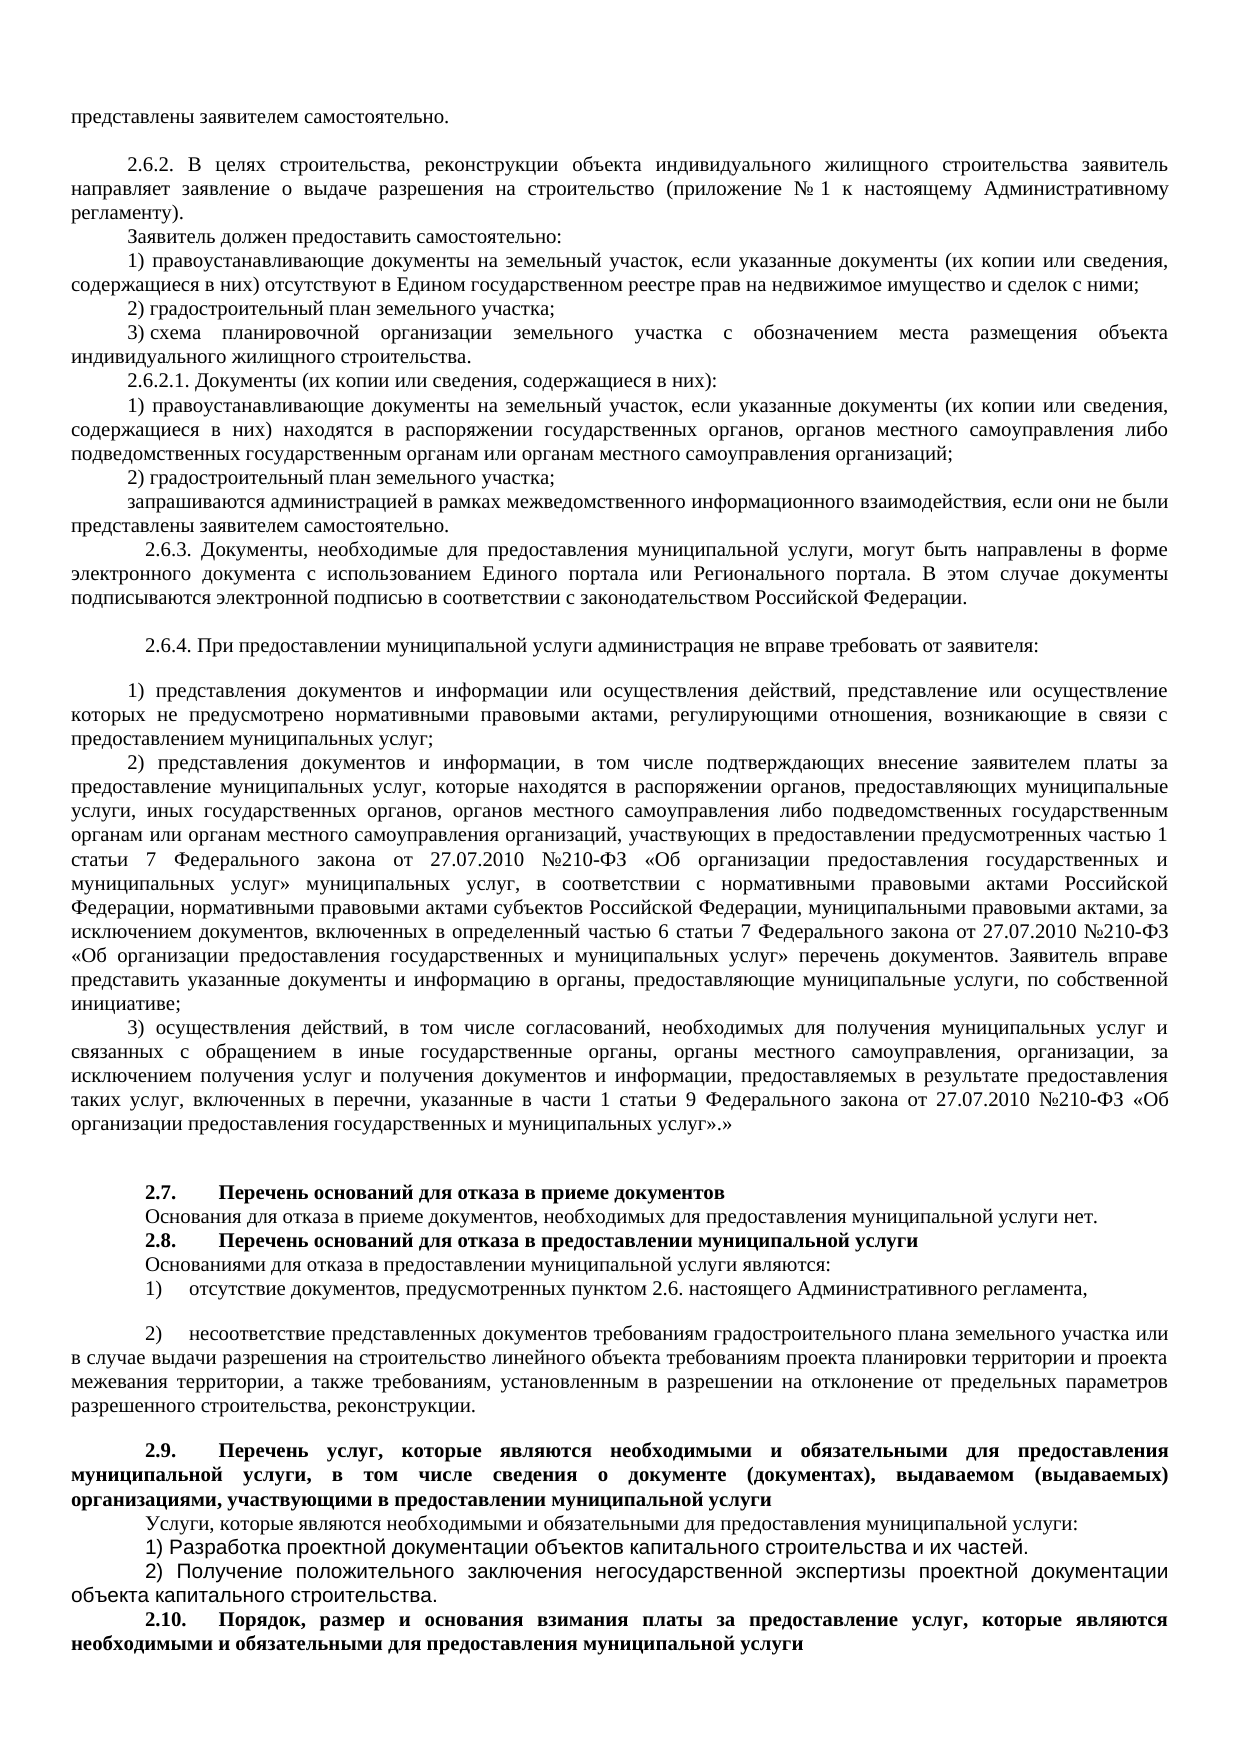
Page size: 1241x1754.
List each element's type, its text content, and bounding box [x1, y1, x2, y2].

text 2.10. Порядок, размер и основания взимания платы за предоставление услуг, которые являются необходимыми и обязательными для предоставления муниципальной услуги [71, 1606, 1169, 1654]
text 1) представления документов и информации или осуществления действий, представление или осуществление которых не предусмотрено нормативными правовыми актами, регулирующими отношения, возникающие в связи с предоставлением муниципальных услуг; [71, 678, 1169, 750]
text Услуги, которые являются необходимыми и обязательными для предоставления муниципальной услуги: [71, 1511, 1169, 1534]
text 2.9. Перечень услуг, которые являются необходимыми и обязательными для предоставления муниципальной услуги, в том числе сведения о документе (документах), выдаваемом (выдаваемых) организациями, участвующими в предоставлении муниципальной услуги [71, 1438, 1169, 1511]
text запрашиваются администрацией в рамках межведомственного информационного взаимодействия, если они не были представлены заявителем самостоятельно. [71, 489, 1169, 537]
text 2.7. Перечень оснований для отказа в приеме документов [71, 1180, 1169, 1204]
text 3) схема планировочной организации земельного участка с обозначением места размещения объекта индивидуального жилищного строительства. [71, 320, 1169, 368]
list несоответствие представленных документов требованиям градостроительного плана земельного участка или в случае выдачи разрешения на строительство линейного объекта требованиям проекта планировки территории и проекта межевания территории, а также требованиям, установленным в разрешении на отклонение от предельных параметров разрешенного строительства, реконструкции. [71, 1321, 1169, 1417]
text 2) градостроительный план земельного участка; [71, 296, 1169, 320]
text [71, 104, 1169, 128]
text 3) осуществления действий, в том числе согласований, необходимых для получения муниципальных услуг и связанных с обращением в иные государственные органы, органы местного самоуправления, организации, за исключением получения услуг и получения документов и информации, предоставляемых в результате предоставления таких услуг, включенных в перечни, указанные в части 1 статьи 9 Федерального закона от 27.07.2010 №210-ФЗ «Об организации предоставления государственных и муниципальных услуг».» [71, 1015, 1169, 1135]
text 2) представления документов и информации, в том числе подтверждающих внесение заявителем платы за предоставление муниципальных услуг, которые находятся в распоряжении органов, предоставляющих муниципальные услуги, иных государственных органов, органов местного самоуправления либо подведомственных государственным органам или органам местного самоуправления организаций, участвующих в предоставлении предусмотренных частью 1 статьи 7 Федерального закона от 27.07.2010 №210-ФЗ «Об организации предоставления государственных и муниципальных услуг» муниципальных услуг, в соответствии с нормативными правовыми актами Российской Федерации, нормативными правовыми актами субъектов Российской Федерации, муниципальными правовыми актами, за исключением документов, включенных в определенный частью 6 статьи 7 Федерального закона от 27.07.2010 №210-ФЗ «Об организации предоставления государственных и муниципальных услуг» перечень документов. Заявитель вправе представить указанные документы и информацию в органы, предоставляющие муниципальные услуги, по собственной инициативе; [71, 750, 1169, 1015]
text 2.6.2.1. Документы (их копии или сведения, содержащиеся в них): [71, 368, 1169, 392]
text 2.6.3. Документы, необходимые для предоставления муниципальной услуги, могут быть направлены в форме электронного документа с использованием Единого портала или Регионального портала. В этом случае документы подписываются электронной подписью в соответствии с законодательством Российской Федерации. [71, 537, 1169, 609]
text 2) градостроительный план земельного участка; [71, 465, 1169, 489]
text 2.6.2. В целях строительства, реконструкции объекта индивидуального жилищного строительства заявитель направляет заявление о выдаче разрешения на строительство (приложение № 1 к настоящему Административному регламенту). [71, 152, 1169, 224]
text 2) Получение положительного заключения негосударственной экспертизы проектной документации объекта капитального строительства. [71, 1558, 1169, 1606]
text 2.8. Перечень оснований для отказа в предоставлении муниципальной услуги [71, 1228, 1169, 1252]
text 2.6.4. При предоставлении муниципальной услуги администрация не вправе требовать от заявителя: [71, 633, 1169, 657]
text 1) Разработка проектной документации объектов капитального строительства и их частей. [71, 1534, 1169, 1558]
text Основания для отказа в приеме документов, необходимых для предоставления муниципальной услуги нет. [71, 1204, 1169, 1228]
text 1) правоустанавливающие документы на земельный участок, если указанные документы (их копии или сведения, содержащиеся в них) отсутствуют в Едином государственном реестре прав на недвижимое имущество и сделок с ними; [71, 248, 1169, 296]
text Заявитель должен предоставить самостоятельно: [71, 224, 1169, 248]
text Основаниями для отказа в предоставлении муниципальной услуги являются: [71, 1252, 1169, 1276]
list отсутствие документов, предусмотренных пунктом 2.6. настоящего Административного регламента, [71, 1276, 1169, 1300]
